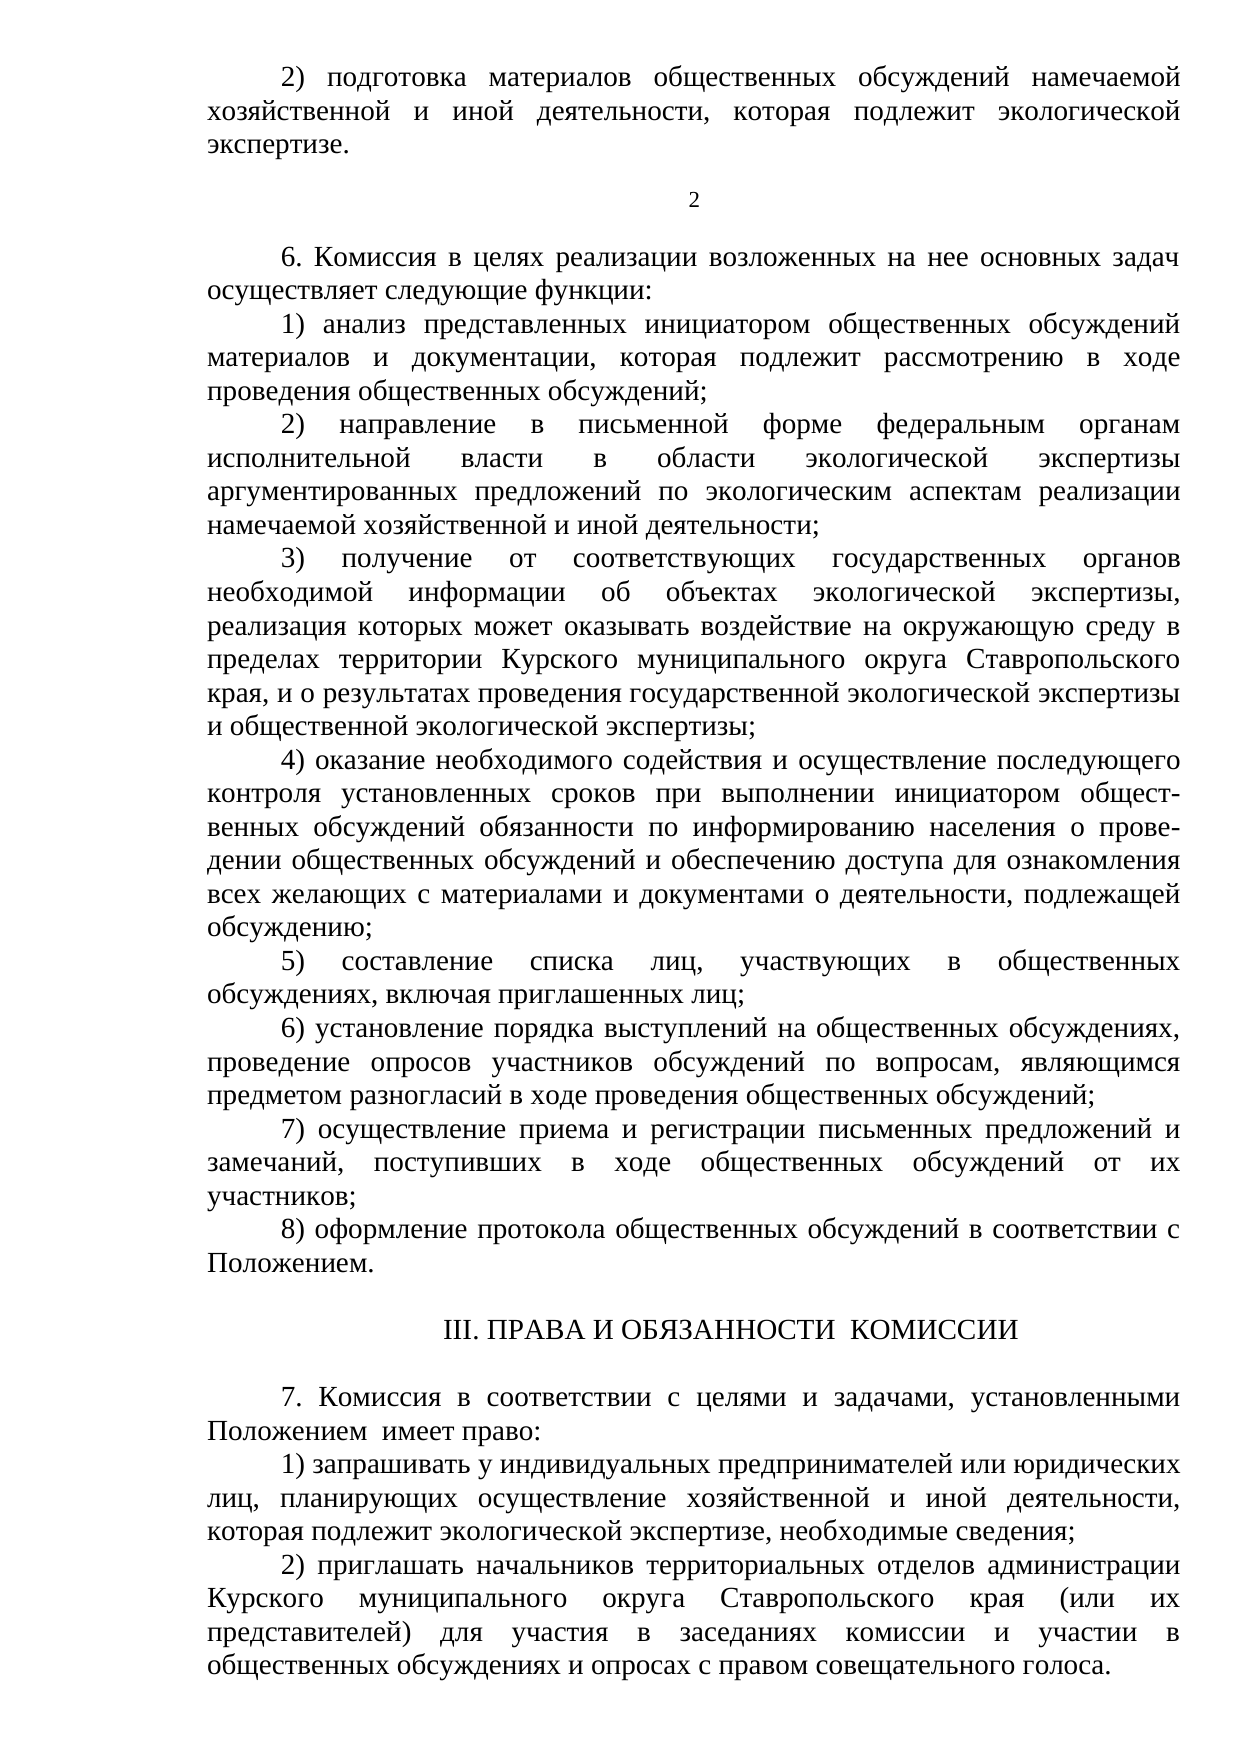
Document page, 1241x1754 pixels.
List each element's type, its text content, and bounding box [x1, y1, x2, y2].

text III. ПРАВА И ОБЯЗАННОСТИ КОМИССИИ [207, 1312, 1181, 1346]
text 2) подготовка материалов общественных обсуждений намечаемой хозяйственной и иной деятельности, которая подлежит экологической экспертизе. [207, 59, 1181, 160]
text 5) составление списка лиц, участвующих в общественных обсуждениях, включая приглашенных лиц; [207, 943, 1181, 1010]
text 2 [207, 186, 1181, 212]
text 1) анализ представленных инициатором общественных обсуждений материалов и документации, которая подлежит рассмотрению в ходе проведения общественных обсуждений; [207, 306, 1181, 406]
text 4) оказание необходимого содействия и осуществление последующего контроля установленных сроков при выполнении инициатором общест-венных обсуждений обязанности по информированию населения о прове-дении общественных обсуждений и обеспечению доступа для ознакомления всех желающих с материалами и документами о деятельности, подлежащей обсуждению; [207, 742, 1181, 943]
text 2) направление в письменной форме федеральным органам исполнительной власти в области экологической экспертизы аргументированных предложений по экологическим аспектам реализации намечаемой хозяйственной и иной деятельности; [207, 406, 1181, 541]
text 1) запрашивать у индивидуальных предпринимателей или юридических лиц, планирующих осуществление хозяйственной и иной деятельности, которая подлежит экологической экспертизе, необходимые сведения; [207, 1446, 1181, 1547]
text 6) установление порядка выступлений на общественных обсуждениях, проведение опросов участников обсуждений по вопросам, являющимся предметом разногласий в ходе проведения общественных обсуждений; [207, 1010, 1181, 1111]
text 6. Комиссия в целях реализации возложенных на нее основных задач осуществляет следующие функции: [207, 239, 1181, 306]
text 8) оформление протокола общественных обсуждений в соответствии с Положением. [207, 1211, 1181, 1278]
text 7. Комиссия в соответствии с целями и задачами, установленными Положением имеет право: [207, 1379, 1181, 1446]
text 2) приглашать начальников территориальных отделов администрации Курского муниципального округа Ставропольского края (или их представителей) для участия в заседаниях комиссии и участии в общественных обсуждениях и опросах с правом совещательного голоса. [207, 1547, 1181, 1681]
text 3) получение от соответствующих государственных органов необходимой информации об объектах экологической экспертизы, реализация которых может оказывать воздействие на окружающую среду в пределах территории Курского муниципального округа Ставропольского края, и о результатах проведения государственной экологической экспертизы и общественной экологической экспертизы; [207, 541, 1181, 742]
text 7) осуществление приема и регистрации письменных предложений и замечаний, поступивших в ходе общественных обсуждений от их участников; [207, 1111, 1181, 1211]
